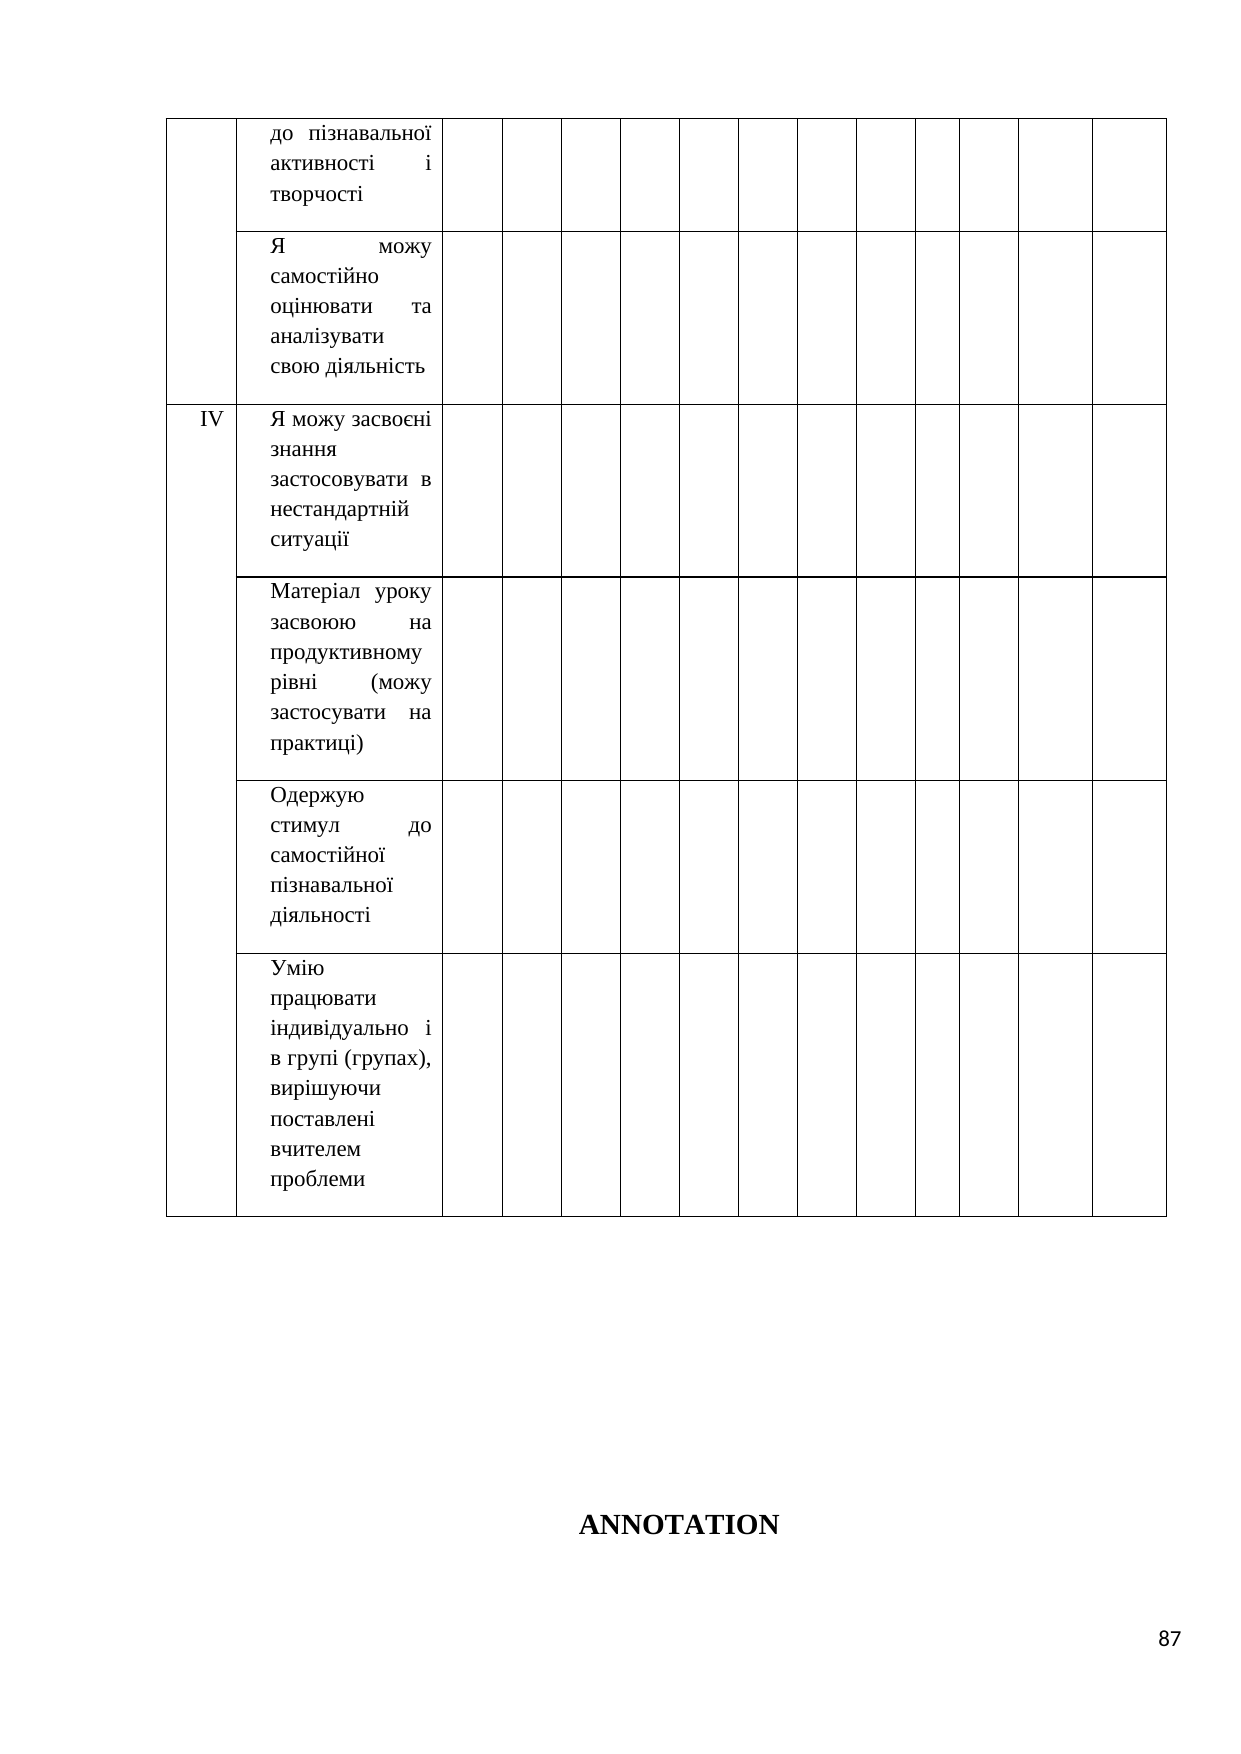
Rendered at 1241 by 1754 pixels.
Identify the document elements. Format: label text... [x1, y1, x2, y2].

table_cell [443, 578, 502, 779]
table_cell [503, 781, 561, 952]
table_cell [857, 954, 915, 1216]
table_cell [1093, 405, 1166, 576]
table_cell [857, 232, 915, 403]
table_cell [739, 954, 797, 1216]
table_cell [680, 119, 738, 231]
table_cell [1093, 954, 1166, 1216]
table_cell [1019, 578, 1092, 779]
table_cell [857, 119, 915, 231]
table_cell [621, 405, 679, 576]
table_cell [960, 232, 1018, 403]
table_cell [798, 954, 856, 1216]
table_cell [960, 954, 1018, 1216]
table_cell [621, 781, 679, 952]
table_cell [503, 119, 561, 231]
table_cell [916, 781, 959, 952]
table_cell [1093, 781, 1166, 952]
table_cell ІV [167, 405, 236, 1216]
table_cell [1093, 232, 1166, 403]
table_cell [443, 232, 502, 403]
table_cell [960, 405, 1018, 576]
table_cell [562, 578, 620, 779]
table_cell [621, 578, 679, 779]
table_cell [680, 781, 738, 952]
table_cell [857, 781, 915, 952]
table_cell [680, 405, 738, 576]
table_cell [798, 578, 856, 779]
table_cell Я можу самостійно оцінювати та аналізувати свою діяльність [237, 232, 442, 403]
table_cell [443, 405, 502, 576]
table_cell [680, 954, 738, 1216]
table_cell [562, 405, 620, 576]
table_cell [621, 119, 679, 231]
table_cell [562, 119, 620, 231]
table_cell [960, 578, 1018, 779]
table_cell [798, 119, 856, 231]
text ANNOTATION [177, 1507, 1181, 1541]
table_cell [739, 119, 797, 231]
table_cell [739, 781, 797, 952]
table_cell [798, 781, 856, 952]
table_cell [443, 781, 502, 952]
table_cell [562, 954, 620, 1216]
table_cell [443, 119, 502, 231]
table_cell [562, 232, 620, 403]
table_cell [916, 232, 959, 403]
table_cell Умію працювати індивідуально і в групі (групах), вирішуючи поставлені вчителем проблеми [237, 954, 442, 1216]
table_cell [1019, 954, 1092, 1216]
table_cell [680, 578, 738, 779]
table_cell [621, 954, 679, 1216]
table_cell Я можу засвоєні знання застосовувати в нестандартній ситуації [237, 405, 442, 576]
table_cell [503, 578, 561, 779]
table_cell [1093, 119, 1166, 231]
table_cell [1093, 578, 1166, 779]
table_cell [1019, 232, 1092, 403]
table_cell [1019, 119, 1092, 231]
table_cell Матеріал уроку засвоюю на продуктивному рівні (можу застосувати на практиці) [237, 578, 442, 779]
table_cell [562, 781, 620, 952]
table_cell [680, 232, 738, 403]
table_cell [443, 954, 502, 1216]
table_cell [237, 119, 442, 231]
table_cell [1019, 781, 1092, 952]
table_cell [857, 405, 915, 576]
table_cell [739, 578, 797, 779]
table_cell [739, 232, 797, 403]
table_cell [960, 119, 1018, 231]
table_cell [798, 405, 856, 576]
table_cell [916, 578, 959, 779]
table_cell [503, 954, 561, 1216]
table_cell [621, 232, 679, 403]
table_cell [503, 405, 561, 576]
table_cell [503, 232, 561, 403]
table_cell [857, 578, 915, 779]
table_cell [1019, 405, 1092, 576]
table_cell Одержую стимул до самостійної пізнавальної діяльності [237, 781, 442, 952]
table_cell [739, 405, 797, 576]
table_cell [798, 232, 856, 403]
table_cell [960, 781, 1018, 952]
table_cell [916, 119, 959, 231]
table_cell [916, 954, 959, 1216]
table_cell [916, 405, 959, 576]
